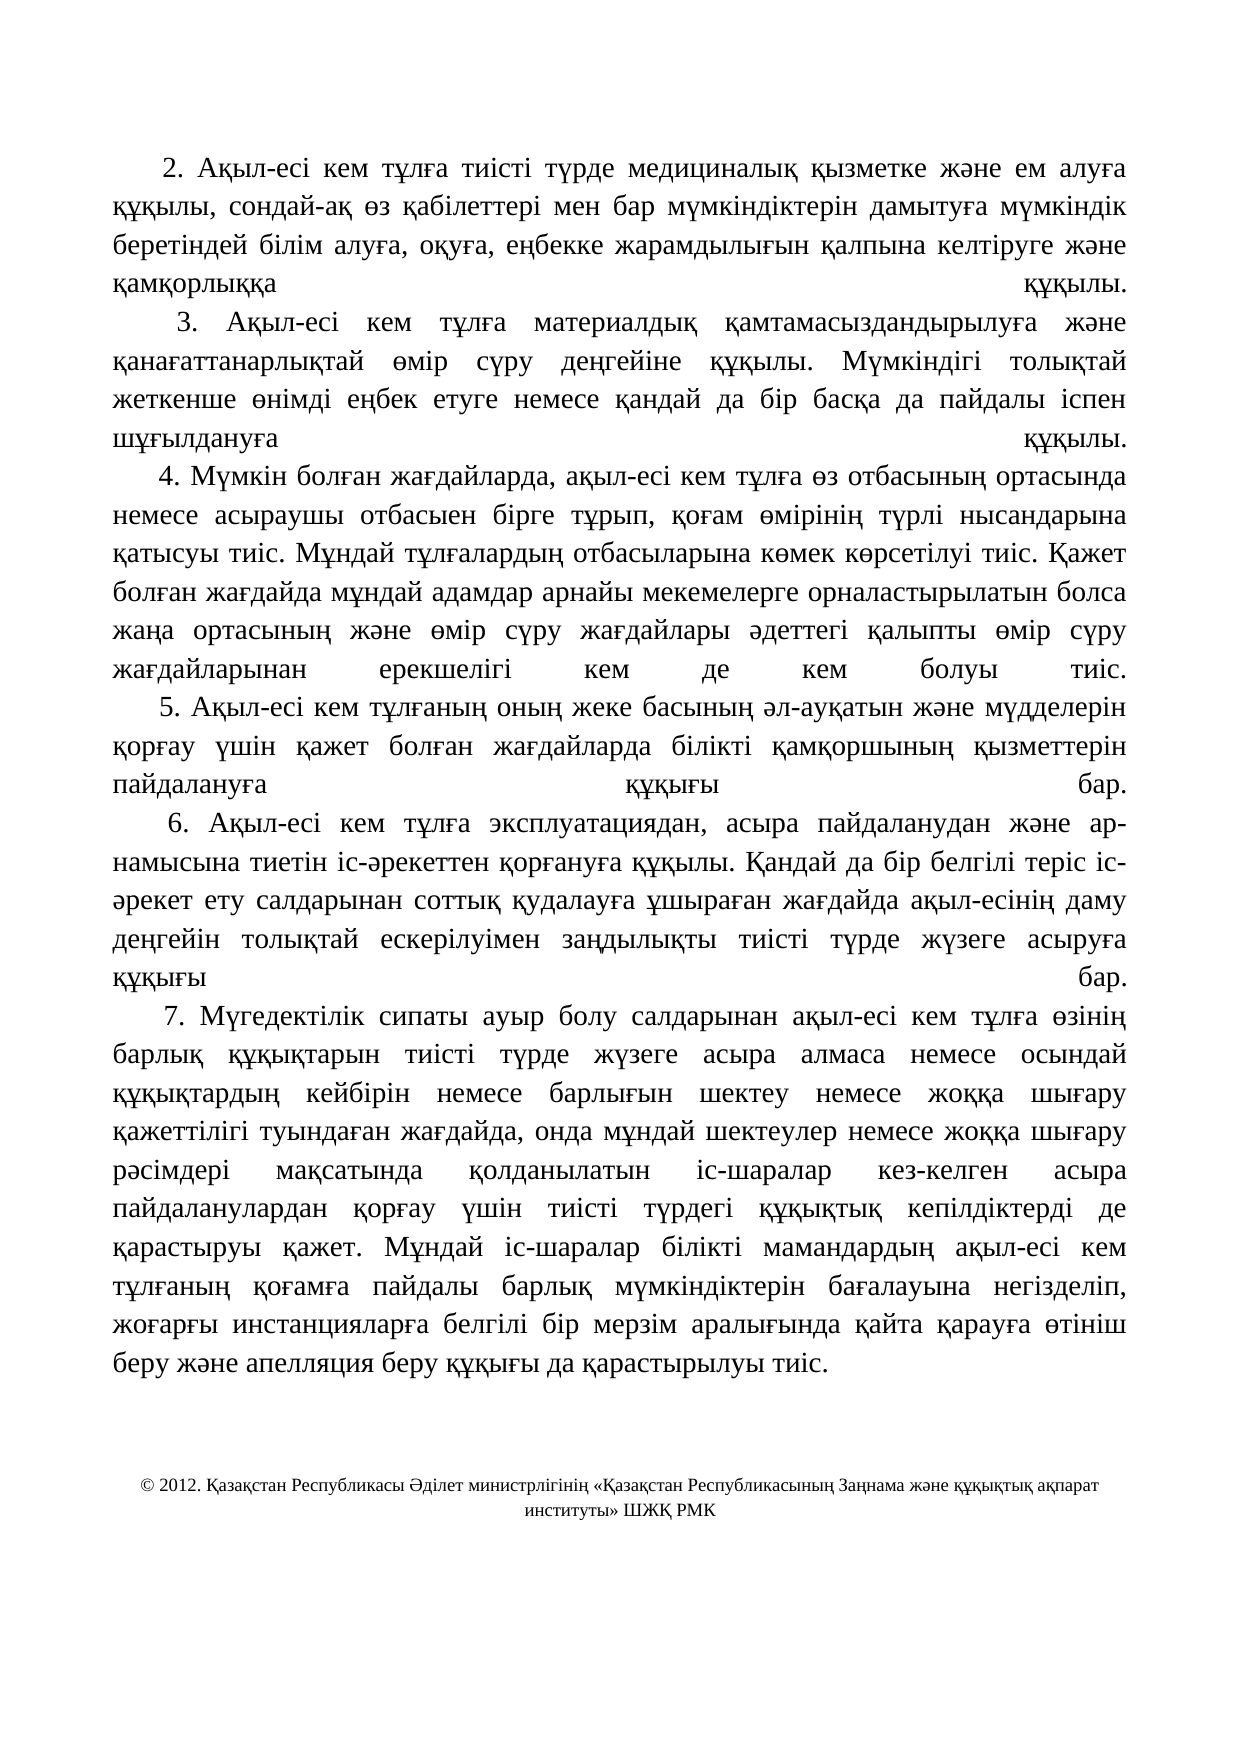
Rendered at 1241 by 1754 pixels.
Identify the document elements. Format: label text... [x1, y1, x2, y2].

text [112, 150, 1128, 1378]
text © 2012. Қазақстан Республикасы Әділет министрлігінің «Қазақстан Республикасының Заңнама және құқықтық ақпарат институты» ШЖҚ РМК [112, 1474, 1128, 1520]
